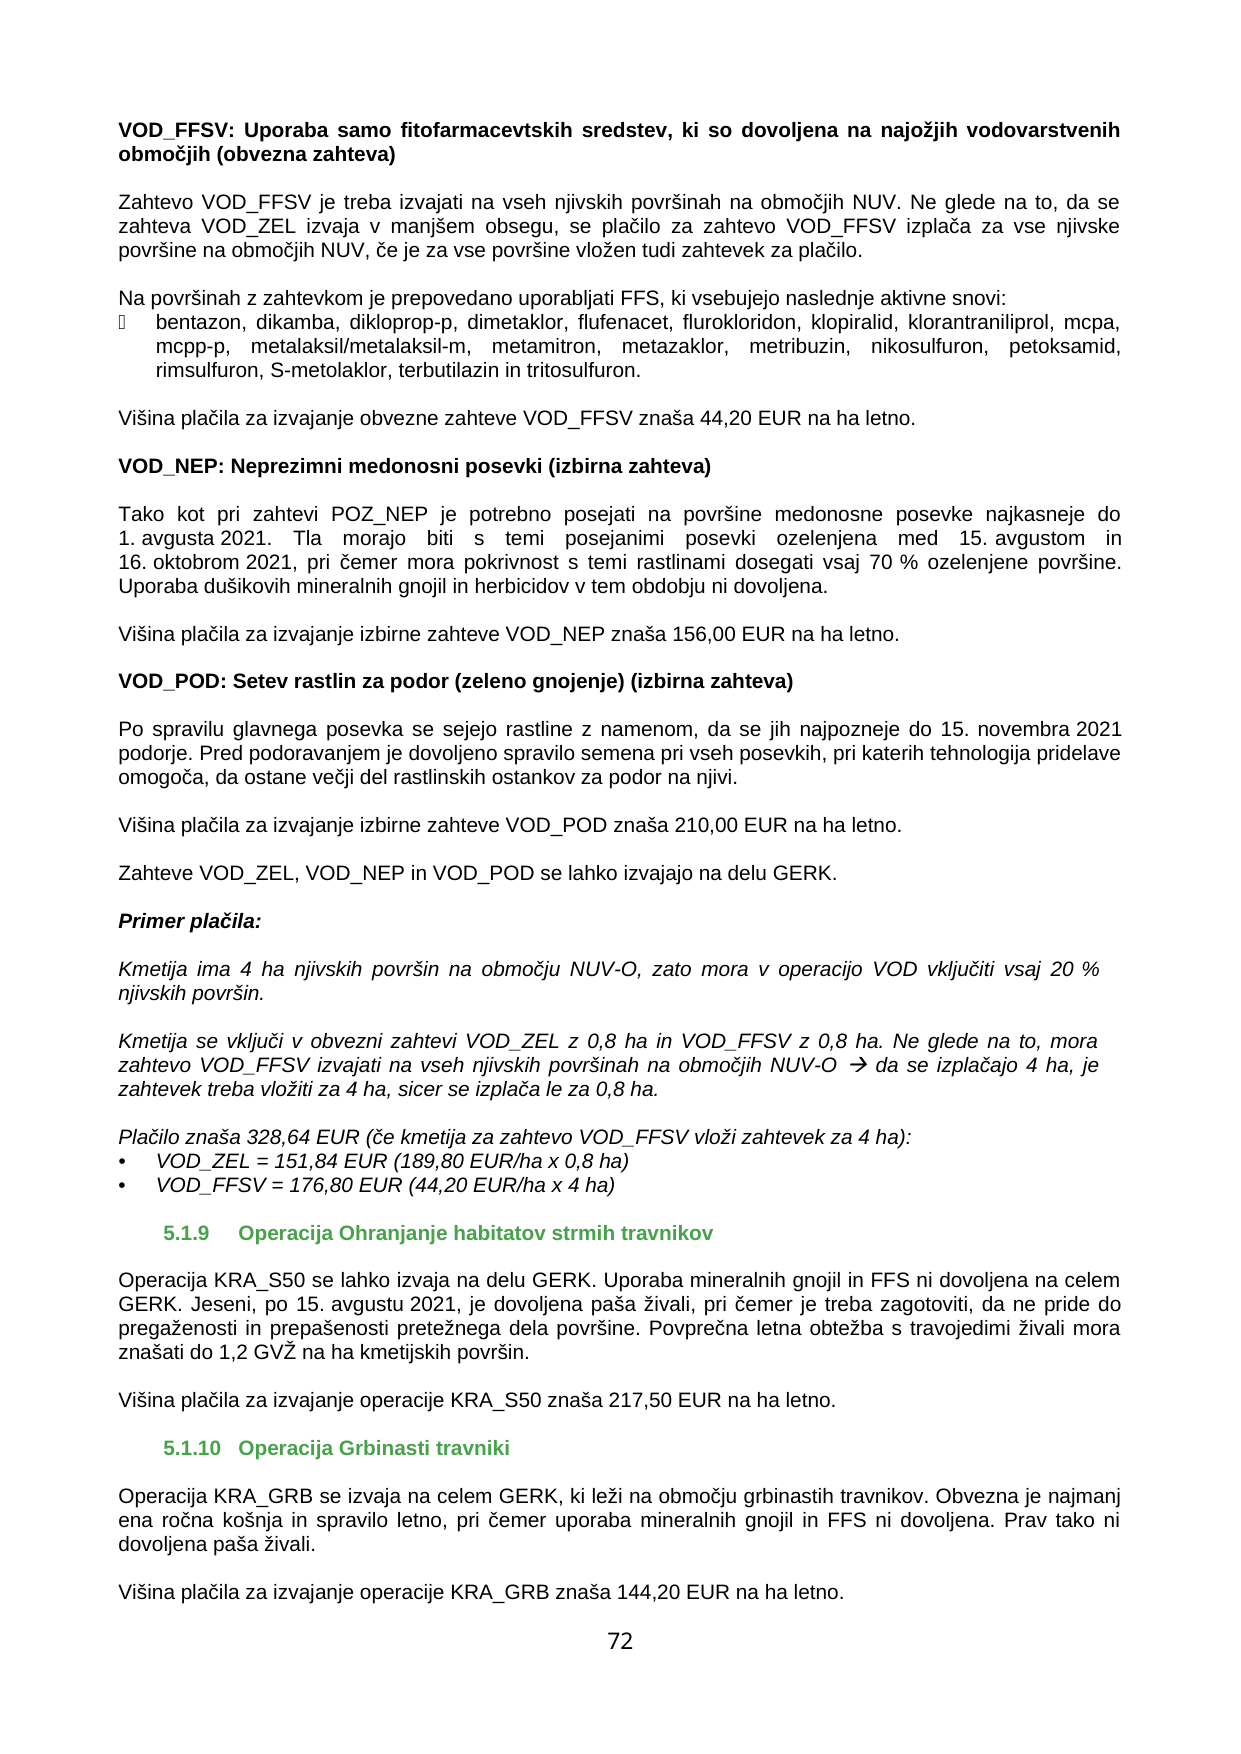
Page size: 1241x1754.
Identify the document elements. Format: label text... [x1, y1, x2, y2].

text Tako kot pri zahtevi POZ_NEP je potrebno posejati na površine medonosne posevke najkasneje do 1. avgusta 2021. Tla morajo biti s temi posejanimi posevki ozelenjena med 15. avgustom in 16. oktobrom 2021, pri čemer mora pokrivnost s temi rastlinami dosegati vsaj 70 % ozelenjene površine. Uporaba dušikovih mineralnih gnojil in herbicidov v tem obdobju ni dovoljena. [118, 502, 1122, 597]
list bentazon, dikamba, dikloprop-p, dimetaklor, flufenacet, flurokloridon, klopiralid, klorantraniliprol, mcpa, mcpp-p, metalaksil/metalaksil-m, metamitron, metazaklor, metribuzin, nikosulfuron, petoksamid, rimsulfuron, S-metolaklor, terbutilazin in tritosulfuron. [118, 310, 1122, 382]
text Višina plačila za izvajanje operacije KRA_S50 znaša 217,50 EUR na ha letno. [118, 1388, 1122, 1412]
text Na površinah z zahtevkom je prepovedano uporabljati FFS, ki vsebujejo naslednje aktivne snovi: [118, 286, 1122, 310]
text Operacija KRA_S50 se lahko izvaja na delu GERK. Uporaba mineralnih gnojil in FFS ni dovoljena na celem GERK. Jeseni, po 15. avgustu 2021, je dovoljena paša živali, pri čemer je treba zagotoviti, da ne pride do pregaženosti in prepašenosti pretežnega dela površine. Povprečna letna obtežba s travojedimi živali mora znašati do 1,2 GVŽ na ha kmetijskih površin. [118, 1268, 1122, 1364]
text Operacija KRA_GRB se izvaja na celem GERK, ki leži na območju grbinastih travnikov. Obvezna je najmanj ena ročna košnja in spravilo letno, pri čemer uporaba mineralnih gnojil in FFS ni dovoljena. Prav tako ni dovoljena paša živali. [118, 1484, 1122, 1556]
text Višina plačila za izvajanje izbirne zahteve VOD_POD znaša 210,00 EUR na ha letno. [118, 813, 1122, 837]
text VOD_NEP: Neprezimni medonosni posevki (izbirna zahteva) [118, 454, 1122, 478]
text Višina plačila za izvajanje izbirne zahteve VOD_NEP znaša 156,00 EUR na ha letno. [118, 621, 1122, 645]
text Višina plačila za izvajanje obvezne zahteve VOD_FFSV znaša 44,20 EUR na ha letno. [118, 406, 1122, 430]
subtitle Operacija Ohranjanje habitatov strmih travnikov [163, 1220, 1122, 1244]
text Po spravilu glavnega posevka se sejejo rastline z namenom, da se jih najpozneje do 15. novembra 2021 podorje. Pred podoravanjem je dovoljeno spravilo semena pri vseh posevkih, pri katerih tehnologija pridelave omogoča, da ostane večji del rastlinskih ostankov za podor na njivi. [118, 717, 1122, 789]
text VOD_POD: Setev rastlin za podor (zeleno gnojenje) (izbirna zahteva) [118, 669, 1122, 693]
text Zahteve VOD_ZEL, VOD_NEP in VOD_POD se lahko izvajajo na delu GERK. [118, 861, 1122, 885]
text Višina plačila za izvajanje operacije KRA_GRB znaša 144,20 EUR na ha letno. [118, 1580, 1122, 1604]
text VOD_FFSV: Uporaba samo fitofarmacevtskih sredstev, ki so dovoljena na najožjih vodovarstvenih območjih (obvezna zahteva) [118, 118, 1122, 166]
subtitle Operacija Grbinasti travniki [163, 1436, 1122, 1460]
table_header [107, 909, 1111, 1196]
text Zahtevo VOD_FFSV je treba izvajati na vseh njivskih površinah na območjih NUV. Ne glede na to, da se zahteva VOD_ZEL izvaja v manjšem obsegu, se plačilo za zahtevo VOD_FFSV izplača za vse njivske površine na območjih NUV, če je za vse površine vložen tudi zahtevek za plačilo. [118, 190, 1122, 262]
